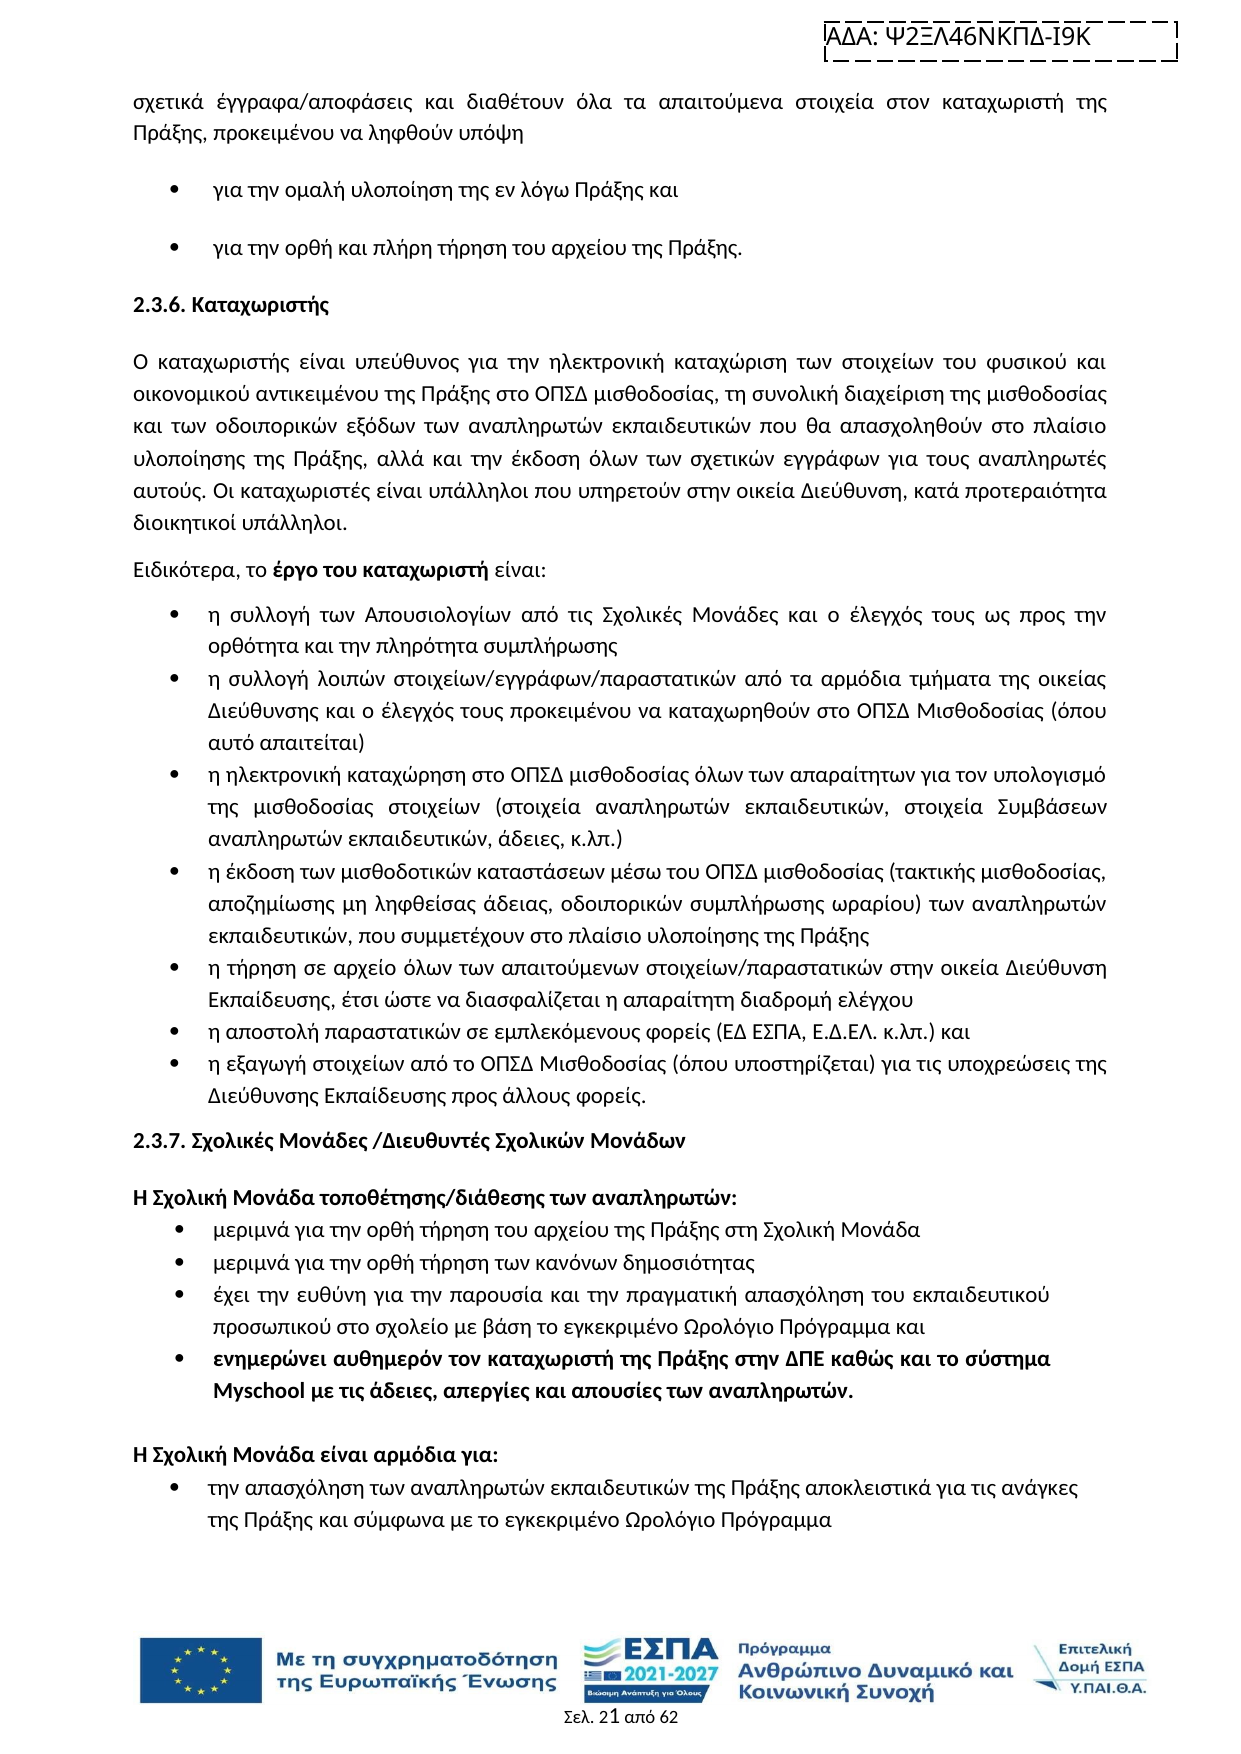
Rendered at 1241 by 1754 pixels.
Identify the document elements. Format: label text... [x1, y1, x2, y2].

picture [133, 1631, 1152, 1705]
list η συλλογή των Απουσιολογίων από τις Σχολικές Μονάδες και ο έλεγχός τους ως προς την ορθότητα και την πληρότητα συμπλήρωσης [170, 600, 1108, 659]
subtitle Σχολικές Μονάδες /Διευθυντές Σχολικών Μονάδων [133, 1126, 1203, 1154]
list μεριμνά για την ορθή τήρηση του αρχείου της Πράξης στη Σχολική Μονάδα [175, 1216, 1203, 1243]
list για την ορθή και πλήρη τήρηση του αρχείου της Πράξης. [170, 233, 1203, 261]
list για την ομαλή υλοποίηση της εν λόγω Πράξης και [170, 175, 1203, 203]
list έχει την ευθύνη για την παρουσία και την πραγματική απασχόληση του εκπαιδευτικού προσωπικού στο σχολείο με βάση το εγκεκριμένο Ωρολόγιο Πρόγραμμα και [175, 1280, 1108, 1340]
list την απασχόληση των αναπληρωτών εκπαιδευτικών της Πράξης αποκλειστικά για τις ανάγκες της Πράξης και σύμφωνα με το εγκεκριμένο Ωρολόγιο Πρόγραμμα [170, 1473, 1108, 1533]
subtitle ενημερώνει αυθημερόν τον καταχωριστή της Πράξης στην ΔΠΕ καθώς και το σύστημα Myschool με τις άδειες, απεργίες και απουσίες των αναπληρωτών. [175, 1344, 1108, 1404]
text Η Σχολική Μονάδα είναι αρμόδια για: [133, 1441, 1203, 1469]
list η αποστολή παραστατικών σε εμπλεκόμενους φορείς (ΕΔ ΕΣΠΑ, Ε.Δ.ΕΛ. κ.λπ.) και [170, 1017, 1203, 1045]
text σχετικά έγγραφα/αποφάσεις και διαθέτουν όλα τα απαιτούμενα στοιχεία στον καταχωριστή της Πράξης, προκειμένου να ληφθούν υπόψη [133, 87, 1108, 146]
list η ηλεκτρονική καταχώρηση στο ΟΠΣΔ μισθοδοσίας όλων των απαραίτητων για τον υπολογισμό της μισθοδοσίας στοιχείων (στοιχεία αναπληρωτών εκπαιδευτικών, στοιχεία Συμβάσεων αναπληρωτών εκπαιδευτικών, άδειες, κ.λπ.) [170, 760, 1108, 853]
list μεριμνά για την ορθή τήρηση των κανόνων δημοσιότητας [175, 1248, 1203, 1276]
subtitle Καταχωριστής [133, 290, 1203, 318]
list η συλλογή λοιπών στοιχείων/εγγράφων/παραστατικών από τα αρμόδια τμήματα της οικείας Διεύθυνσης και ο έλεγχός τους προκειμένου να καταχωρηθούν στο ΟΠΣΔ Μισθοδοσίας (όπου αυτό απαιτείται) [170, 664, 1108, 756]
list η εξαγωγή στοιχείων από το ΟΠΣΔ Μισθοδοσίας (όπου υποστηρίζεται) για τις υποχρεώσεις της Διεύθυνσης Εκπαίδευσης προς άλλους φορείς. [170, 1049, 1108, 1109]
text Ειδικότερα, το έργο του καταχωριστή είναι: [133, 555, 1203, 583]
list η τήρηση σε αρχείο όλων των απαιτούμενων στοιχείων/παραστατικών στην οικεία Διεύθυνση Εκπαίδευσης, έτσι ώστε να διασφαλίζεται η απαραίτητη διαδρομή ελέγχου [170, 953, 1108, 1013]
text Η Σχολική Μονάδα τοποθέτησης/διάθεσης των αναπληρωτών: [133, 1183, 1203, 1211]
text Ο καταχωριστής είναι υπεύθυνος για την ηλεκτρονική καταχώριση των στοιχείων του φυσικού και οικονομικού αντικειμένου της Πράξης στο ΟΠΣΔ μισθοδοσίας, τη συνολική διαχείριση της μισθοδοσίας και των οδοιπορικών εξόδων των αναπληρωτών εκπαιδευτικών που θα απασχοληθούν στο πλαίσιο υλοποίησης της Πράξης, αλλά και την έκδοση όλων των σχετικών εγγράφων για τους αναπληρωτές αυτούς. Οι καταχωριστές είναι υπάλληλοι που υπηρετούν στην οικεία Διεύθυνση, κατά προτεραιότητα διοικητικοί υπάλληλοι. [133, 347, 1108, 536]
list η έκδοση των μισθοδοτικών καταστάσεων μέσω του ΟΠΣΔ μισθοδοσίας (τακτικής μισθοδοσίας, αποζημίωσης μη ληφθείσας άδειας, οδοιπορικών συμπλήρωσης ωραρίου) των αναπληρωτών εκπαιδευτικών, που συμμετέχουν στο πλαίσιο υλοποίησης της Πράξης [170, 857, 1108, 949]
